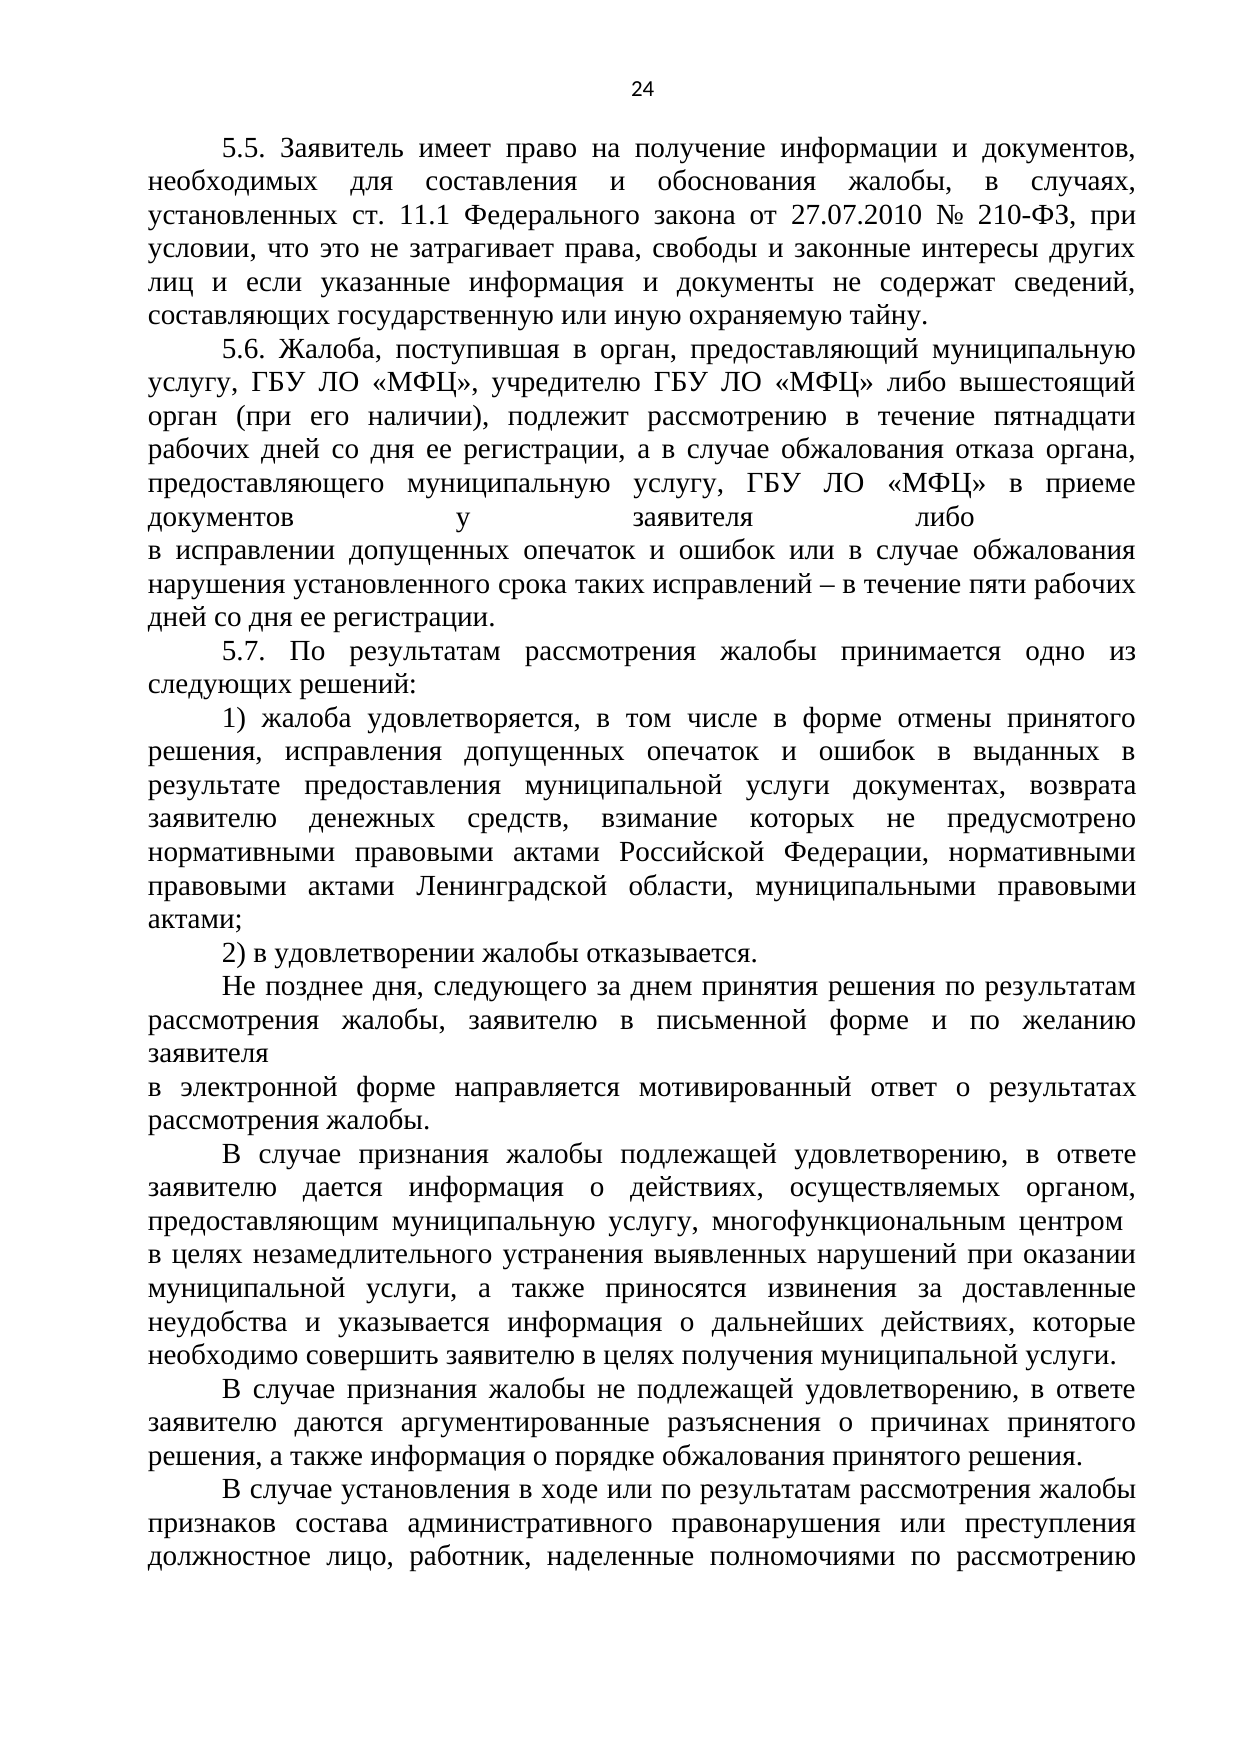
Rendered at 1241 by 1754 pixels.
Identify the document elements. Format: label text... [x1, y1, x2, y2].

text 5.5. Заявитель имеет право на получение информации и документов, необходимых для составления и обоснования жалобы, в случаях, установленных ст. 11.1 Федерального закона от 27.07.2010 № 210-ФЗ, при условии, что это не затрагивает права, свободы и законные интересы других лиц и если указанные информация и документы не содержат сведений, составляющих государственную или иную охраняемую тайну. [148, 130, 1137, 331]
text В случае признания жалобы не подлежащей удовлетворению, в ответе заявителю даются аргументированные разъяснения о причинах принятого решения, а также информация о порядке обжалования принятого решения. [148, 1371, 1137, 1471]
text В случае признания жалобы подлежащей удовлетворению, в ответе заявителю дается информация о действиях, осуществляемых органом, предоставляющим муниципальную услугу, многофункциональным центром в целях незамедлительного устранения выявленных нарушений при оказании муниципальной услуги, а также приносятся извинения за доставленные неудобства и указывается информация о дальнейших действиях, которые необходимо совершить заявителю в целях получения муниципальной услуги. [148, 1136, 1137, 1371]
text 1) жалоба удовлетворяется, в том числе в форме отмены принятого решения, исправления допущенных опечаток и ошибок в выданных в результате предоставления муниципальной услуги документах, возврата заявителю денежных средств, взимание которых не предусмотрено нормативными правовыми актами Российской Федерации, нормативными правовыми актами Ленинградской области, муниципальными правовыми актами; [148, 700, 1137, 935]
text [148, 1471, 1137, 1572]
text 5.6. Жалоба, поступившая в орган, предоставляющий муниципальную услугу, ГБУ ЛО «МФЦ», учредителю ГБУ ЛО «МФЦ» либо вышестоящий орган (при его наличии), подлежит рассмотрению в течение пятнадцати рабочих дней со дня ее регистрации, а в случае обжалования отказа органа, предоставляющего муниципальную услугу, ГБУ ЛО «МФЦ» в приеме документов у заявителя либо в исправлении допущенных опечаток и ошибок или в случае обжалования нарушения установленного срока таких исправлений – в течение пяти рабочих дней со дня ее регистрации. [148, 331, 1137, 633]
text Не позднее дня, следующего за днем принятия решения по результатам рассмотрения жалобы, заявителю в письменной форме и по желанию заявителя в электронной форме направляется мотивированный ответ о результатах рассмотрения жалобы. [148, 968, 1137, 1136]
text 5.7. По результатам рассмотрения жалобы принимается одно из следующих решений: [148, 633, 1137, 700]
text 2) в удовлетворении жалобы отказывается. [148, 935, 1137, 968]
